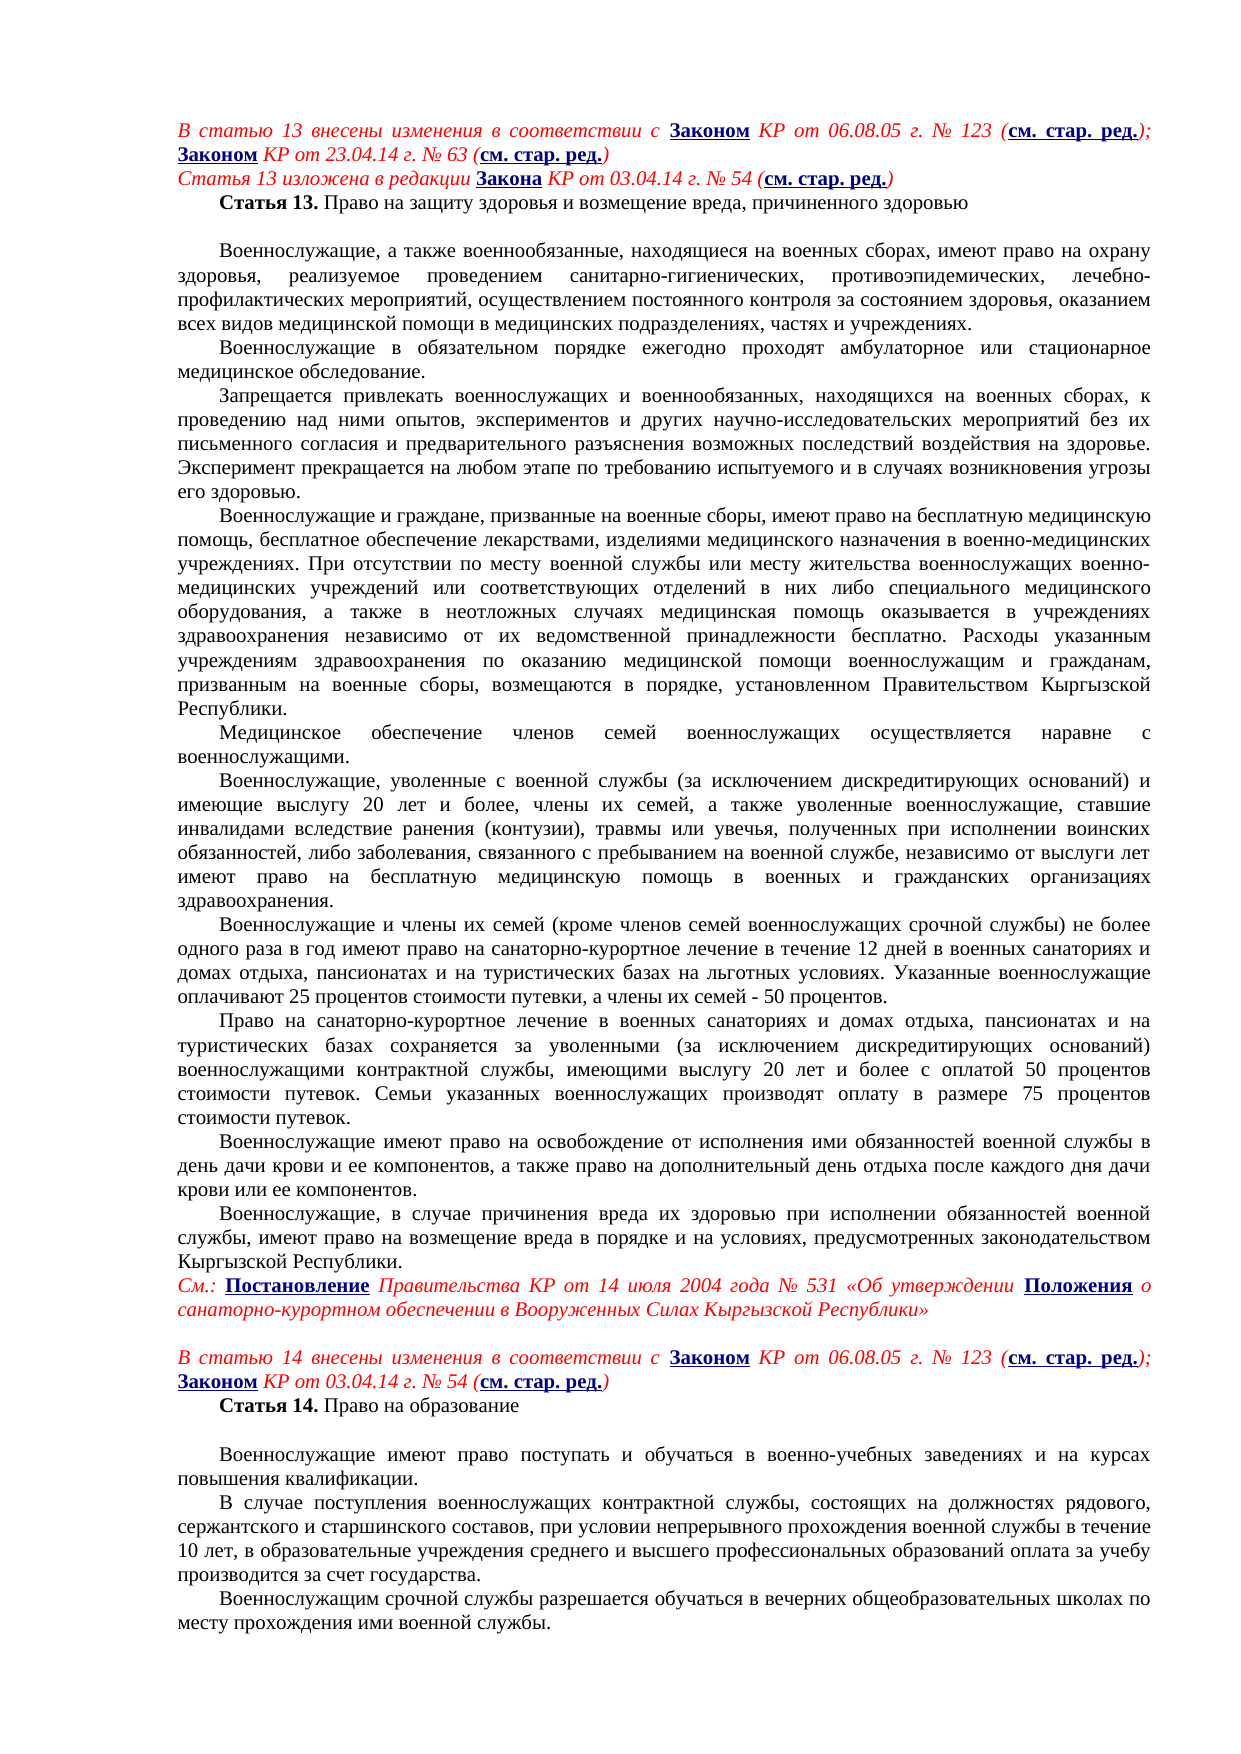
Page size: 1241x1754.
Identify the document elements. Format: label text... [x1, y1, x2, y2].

text Военнослужащие имеют право поступать и обучаться в военно-учебных заведениях и на курсах повышения квалификации. [177, 1442, 1152, 1490]
text Военнослужащие, в случае причинения вреда их здоровью при исполнении обязанностей военной службы, имеют право на возмещение вреда в порядке и на условиях, предусмотренных законодательством Кыргызской Республики. [177, 1201, 1152, 1273]
text Запрещается привлекать военнослужащих и военнообязанных, находящихся на военных сборах, к проведению над ними опытов, экспериментов и других научно-исследовательских мероприятий без их письменного согласия и предварительного разъяснения возможных последствий воздействия на здоровье. Эксперимент прекращается на любом этапе по требованию испытуемого и в случаях возникновения угрозы его здоровью. [177, 383, 1152, 503]
text Военнослужащие в обязательном порядке ежегодно проходят амбулаторное или стационарное медицинское обследование. [177, 335, 1152, 383]
text Военнослужащие имеют право на освобождение от исполнения ими обязанностей военной службы в день дачи крови и ее компонентов, а также право на дополнительный день отдыха после каждого дня дачи крови или ее компонентов. [177, 1129, 1152, 1201]
text Военнослужащие и члены их семей (кроме членов семей военнослужащих срочной службы) не более одного раза в год имеют право на санаторно-курортное лечение в течение 12 дней в военных санаториях и домах отдыха, пансионатах и на туристических базах на льготных условиях. Указанные военнослужащие оплачивают 25 процентов стоимости путевки, а члены их семей - 50 процентов. [177, 912, 1152, 1008]
text Военнослужащим срочной службы разрешается обучаться в вечерних общеобразовательных школах по месту прохождения ими военной службы. [177, 1586, 1152, 1634]
text Статья 13. Право на защиту здоровья и возмещение вреда, причиненного здоровью [177, 190, 1152, 214]
text Военнослужащие и граждане, призванные на военные сборы, имеют право на бесплатную медицинскую помощь, бесплатное обеспечение лекарствами, изделиями медицинского назначения в военно-медицинских учреждениях. При отсутствии по месту военной службы или месту жительства военнослужащих военно-медицинских учреждений или соответствующих отделений в них либо специального медицинского оборудования, а также в неотложных случаях медицинская помощь оказывается в учреждениях здравоохранения независимо от их ведомственной принадлежности бесплатно. Расходы указанным учреждениям здравоохранения по оказанию медицинской помощи военнослужащим и гражданам, призванным на военные сборы, возмещаются в порядке, установленном Правительством Кыргызской Республики. [177, 503, 1152, 720]
text Медицинское обеспечение членов семей военнослужащих осуществляется наравне с военнослужащими. [177, 720, 1152, 768]
text Военнослужащие, уволенные с военной службы (за исключением дискредитирующих оснований) и имеющие выслугу 20 лет и более, члены их семей, а также уволенные военнослужащие, ставшие инвалидами вследствие ранения (контузии), травмы или увечья, полученных при исполнении воинских обязанностей, либо заболевания, связанного с пребыванием на военной службе, независимо от выслуги лет имеют право на бесплатную медицинскую помощь в военных и гражданских организациях здравоохранения. [177, 768, 1152, 912]
text Военнослужащие, а также военнообязанные, находящиеся на военных сборах, имеют право на охрану здоровья, реализуемое проведением санитарно-гигиенических, противоэпидемических, лечебно-профилактических мероприятий, осуществлением постоянного контроля за состоянием здоровья, оказанием всех видов медицинской помощи в медицинских подразделениях, частях и учреждениях. [177, 238, 1152, 335]
text Статья 13 изложена в редакции Закона КР от 03.04.14 г. № 54 (см. стар. ред.) [177, 166, 1152, 190]
text Право на санаторно-курортное лечение в военных санаториях и домах отдыха, пансионатах и на туристических базах сохраняется за уволенными (за исключением дискредитирующих оснований) военнослужащими контрактной службы, имеющими выслугу 20 лет и более с оплатой 50 процентов стоимости путевок. Семьи указанных военнослужащих производят оплату в размере 75 процентов стоимости путевок. [177, 1008, 1152, 1129]
text В статью 13 внесены изменения в соответствии с Законом КР от 06.08.05 г. № 123 (см. стар. ред.); Законом КР от 23.04.14 г. № 63 (см. стар. ред.) [177, 118, 1152, 166]
text Статья 14. Право на образование [177, 1393, 1152, 1417]
text В статью 14 внесены изменения в соответствии с Законом КР от 06.08.05 г. № 123 (см. стар. ред.); Законом КР от 03.04.14 г. № 54 (см. стар. ред.) [177, 1345, 1152, 1393]
text В случае поступления военнослужащих контрактной службы, состоящих на должностях рядового, сержантского и старшинского составов, при условии непрерывного прохождения военной службы в течение 10 лет, в образовательные учреждения среднего и высшего профессиональных образований оплата за учебу производится за счет государства. [177, 1490, 1152, 1586]
text См.: Постановление Правительства КР от 14 июля 2004 года № 531 «Об утверждении Положения о санаторно-курортном обеспечении в Вооруженных Силах Кыргызской Республики» [177, 1273, 1152, 1321]
